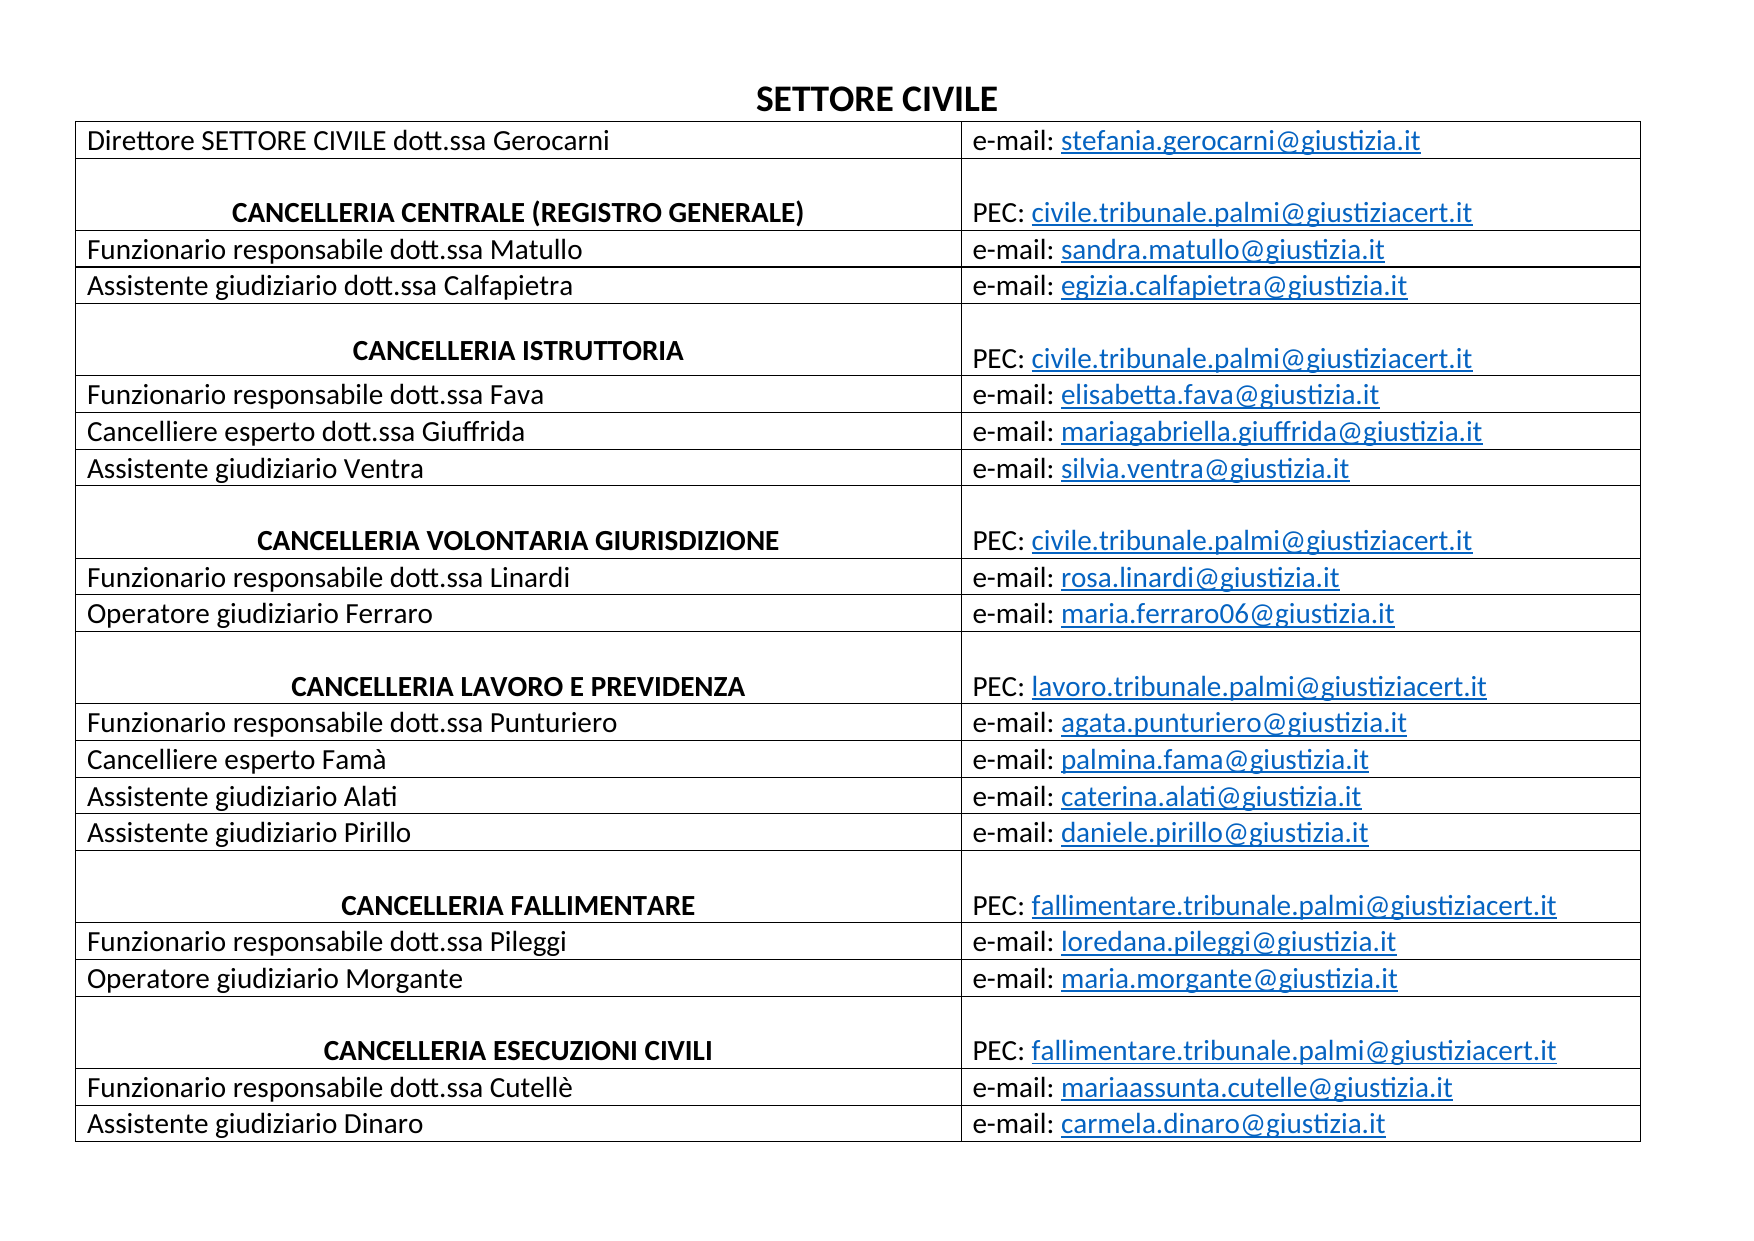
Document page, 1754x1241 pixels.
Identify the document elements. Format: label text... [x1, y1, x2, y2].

table_cell Assistente giudiziario Pirillo [76, 814, 961, 850]
table_cell Operatore giudiziario Ferraro [76, 595, 961, 631]
table_cell CANCELLERIA ESECUZIONI CIVILI [76, 997, 961, 1068]
table_cell Assistente giudiziario dott.ssa Calfapietra [76, 268, 961, 303]
table_cell e-mail: mariagabriella.giuffrida@giustizia.it [962, 413, 1640, 449]
table_cell Funzionario responsabile dott.ssa Punturiero [76, 704, 961, 740]
table_cell Assistente giudiziario Alati [76, 778, 961, 813]
table_cell Cancelliere esperto dott.ssa Giuffrida [76, 413, 961, 449]
table_cell e-mail: elisabetta.fava@giustizia.it [962, 376, 1640, 412]
table_cell e-mail: caterina.alati@giustizia.it [962, 778, 1640, 813]
table_cell Cancelliere esperto Famà [76, 741, 961, 777]
table_cell PEC: civile.tribunale.palmi@giustiziacert.it [962, 486, 1640, 558]
text SETTORE CIVILE [75, 75, 1679, 121]
table_cell CANCELLERIA CENTRALE (REGISTRO GENERALE) [76, 159, 961, 230]
table_header Direttore SETTORE CIVILE dott.ssa Gerocarni [76, 122, 961, 157]
table_cell PEC: civile.tribunale.palmi@giustiziacert.it [962, 159, 1640, 230]
table_cell e-mail: maria.ferraro06@giustizia.it [962, 595, 1640, 631]
table_cell Assistente giudiziario Ventra [76, 450, 961, 485]
table_cell Assistente giudiziario Dinaro [76, 1106, 961, 1141]
table_cell Operatore giudiziario Morgante [76, 960, 961, 996]
table_cell Funzionario responsabile dott.ssa Pileggi [76, 923, 961, 959]
table_cell e-mail: daniele.pirillo@giustizia.it [962, 814, 1640, 850]
table_cell e-mail: silvia.ventra@giustizia.it [962, 450, 1640, 485]
table_cell CANCELLERIA FALLIMENTARE [76, 851, 961, 922]
table_cell e-mail: egizia.calfapietra@giustizia.it [962, 268, 1640, 303]
table_cell e-mail: mariaassunta.cutelle@giustizia.it [962, 1069, 1640, 1104]
table_cell Funzionario responsabile dott.ssa Matullo [76, 231, 961, 266]
table_cell PEC: fallimentare.tribunale.palmi@giustiziacert.it [962, 997, 1640, 1068]
table_cell PEC: civile.tribunale.palmi@giustiziacert.it [962, 304, 1640, 375]
table_cell CANCELLERIA VOLONTARIA GIURISDIZIONE [76, 486, 961, 558]
table_cell e-mail: maria.morgante@giustizia.it [962, 960, 1640, 996]
table_cell e-mail: rosa.linardi@giustizia.it [962, 559, 1640, 594]
table_cell e-mail: carmela.dinaro@giustizia.it [962, 1106, 1640, 1141]
table_cell PEC: lavoro.tribunale.palmi@giustiziacert.it [962, 632, 1640, 703]
table_header e-mail: stefania.gerocarni@giustizia.it [962, 122, 1640, 157]
table_cell Funzionario responsabile dott.ssa Cutellè [76, 1069, 961, 1104]
table_cell PEC: fallimentare.tribunale.palmi@giustiziacert.it [962, 851, 1640, 922]
table_cell e-mail: sandra.matullo@giustizia.it [962, 231, 1640, 266]
table_cell Funzionario responsabile dott.ssa Fava [76, 376, 961, 412]
table_cell e-mail: agata.punturiero@giustizia.it [962, 704, 1640, 740]
table_cell e-mail: loredana.pileggi@giustizia.it [962, 923, 1640, 959]
table_cell CANCELLERIA ISTRUTTORIA [76, 304, 961, 375]
table_cell Funzionario responsabile dott.ssa Linardi [76, 559, 961, 594]
table_cell CANCELLERIA LAVORO E PREVIDENZA [76, 632, 961, 703]
table_cell e-mail: palmina.fama@giustizia.it [962, 741, 1640, 777]
